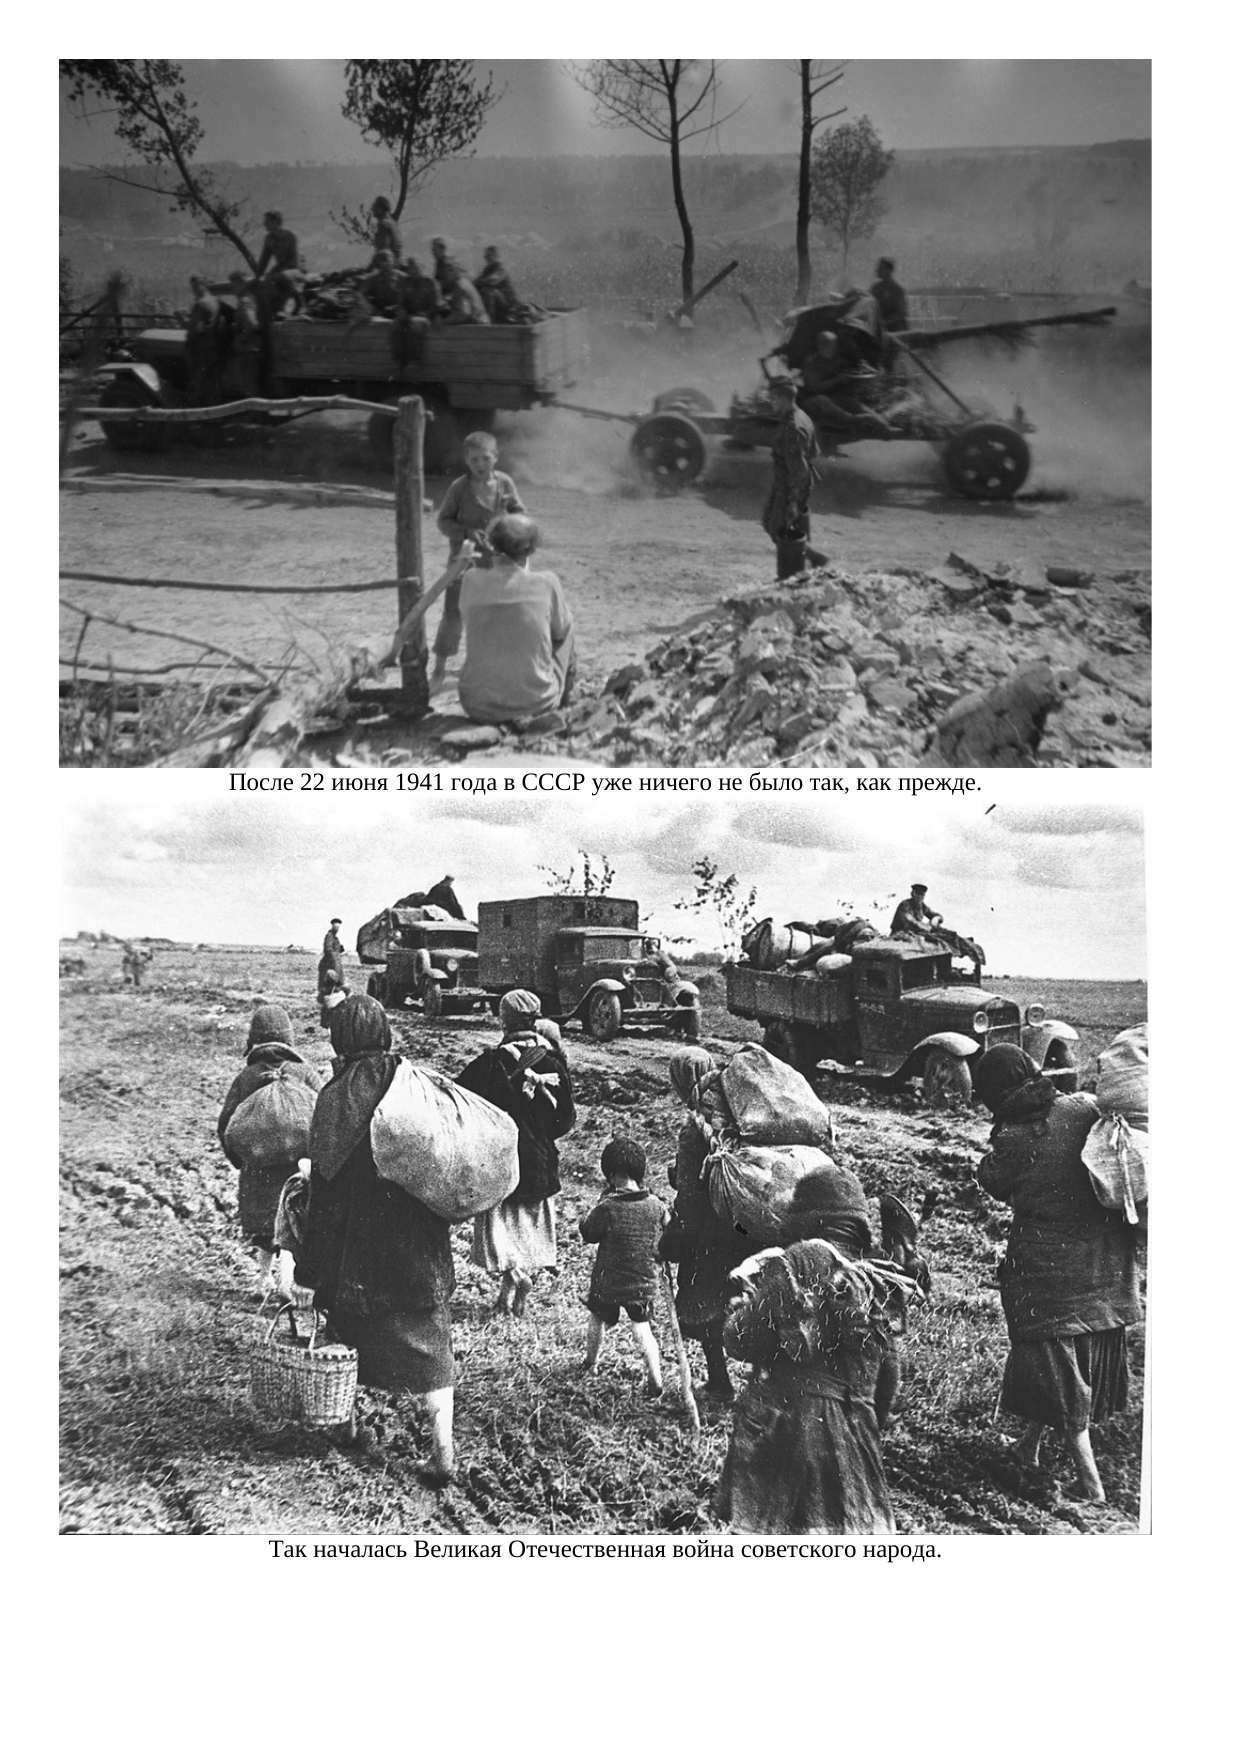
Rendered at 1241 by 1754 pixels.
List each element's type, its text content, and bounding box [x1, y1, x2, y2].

picture [59, 59, 1152, 768]
picture [59, 796, 1152, 1535]
